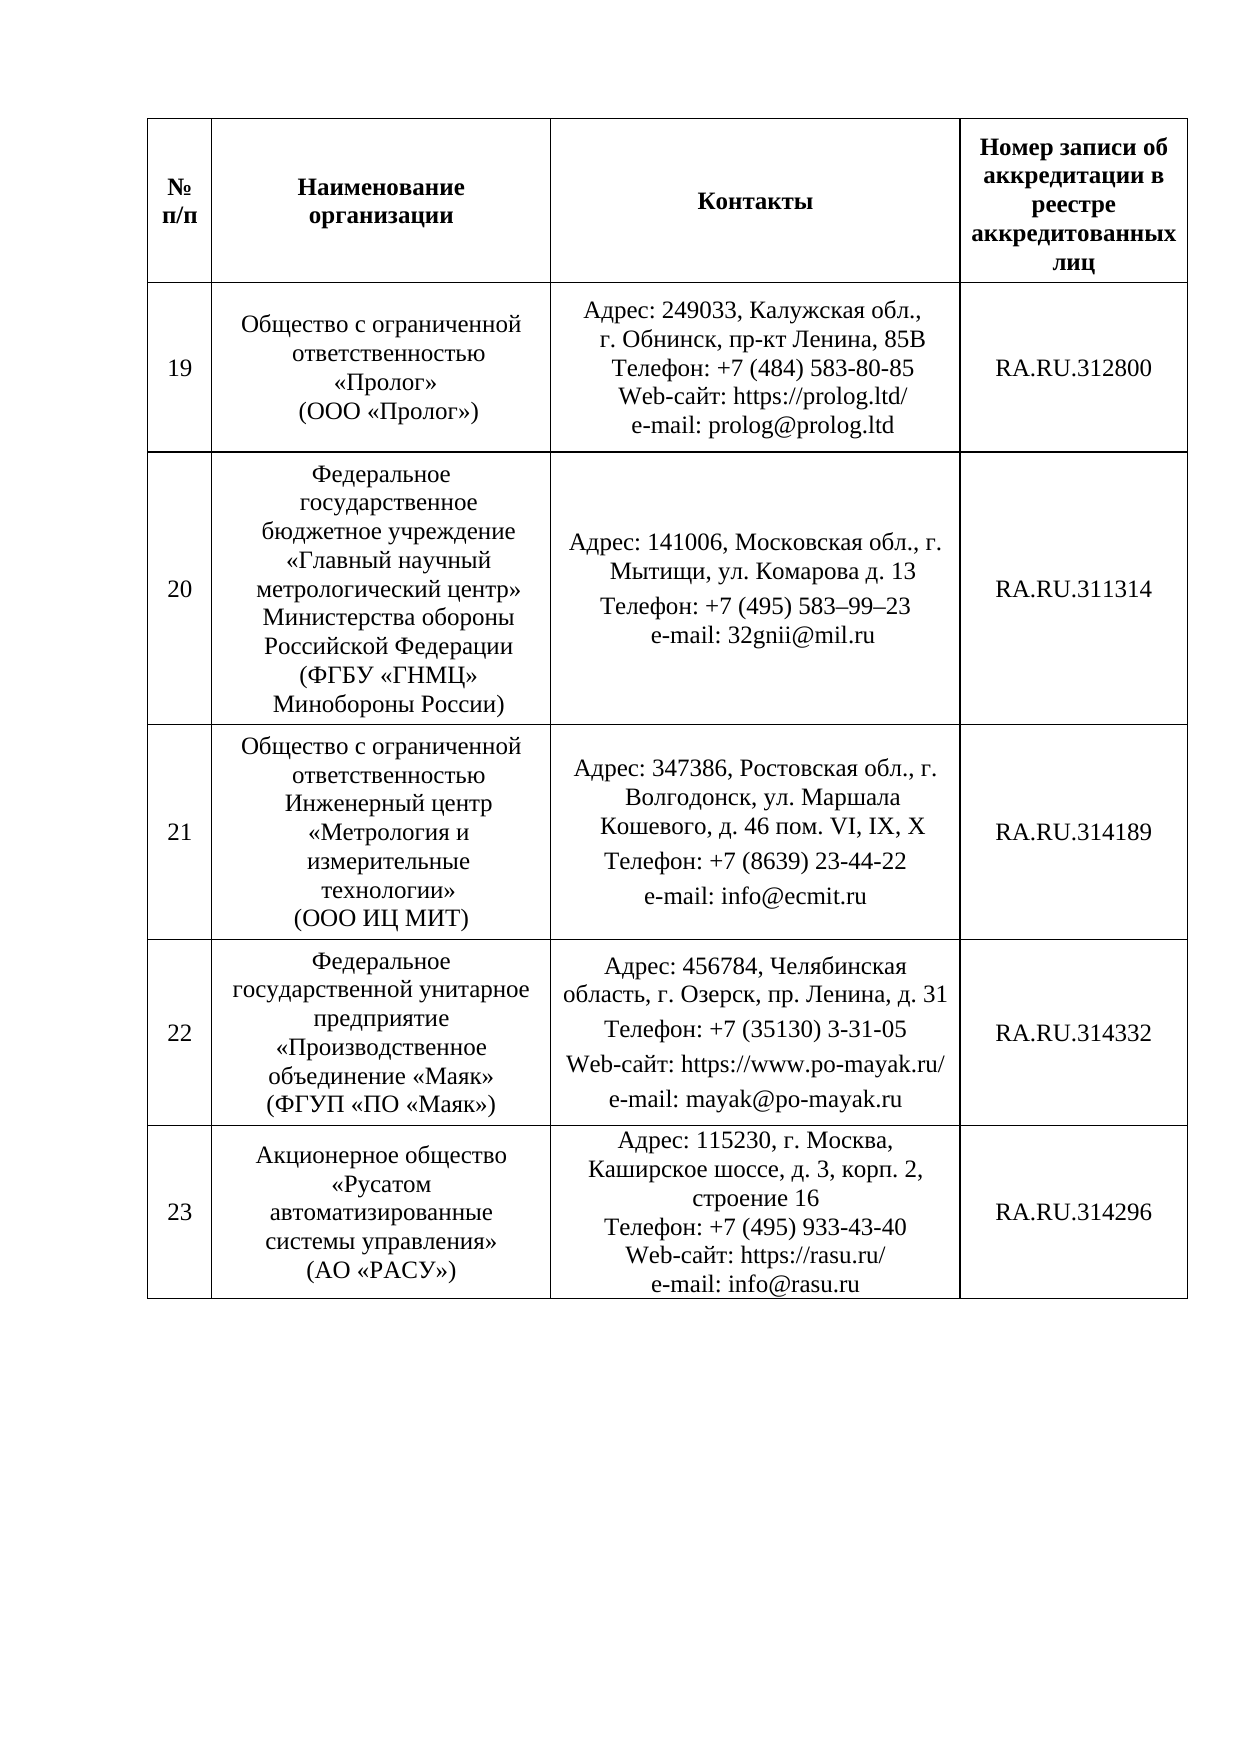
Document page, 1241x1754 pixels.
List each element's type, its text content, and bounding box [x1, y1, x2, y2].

table_cell Адрес: 456784, Челябинская область, г. Озерск, пр. Ленина, д. 31 Телефон: +7 (35130) 3-31-05 Web-сайт: https://www.po-mayak.ru/ e-mail: mayak@po-mayak.ru [551, 940, 959, 1124]
table_cell Адрес: 347386, Ростовская обл., г. Волгодонск, ул. Маршала Кошевого, д. 46 пом. VI, IX, X Телефон: +7 (8639) 23-44-22 e-mail: info@ecmit.ru [551, 725, 959, 938]
table_header Контакты [551, 119, 959, 282]
table_cell Общество с ограниченной ответственностью Инженерный центр «Метрология и измерительные технологии» (ООО ИЦ МИТ) [212, 725, 550, 938]
table_cell Адрес: 249033, Калужская обл., г. Обнинск, пр-кт Ленина, 85В Телефон: +7 (484) 583-80-85 Web-сайт: https://prolog.ltd/ e-mail: prolog@prolog.ltd [551, 283, 959, 451]
table_header Наименование организации [212, 119, 550, 282]
table_cell Акционерное общество «Русатом автоматизированные системы управления» (АО «РАСУ») [212, 1126, 550, 1298]
table_cell Адрес: 115230, г. Москва, Каширское шоссе, д. 3, корп. 2, строение 16 Телефон: +7 (495) 933-43-40 Web-сайт: https://rasu.ru/ e-mail: info@rasu.ru [551, 1126, 959, 1298]
table_cell Общество с ограниченной ответственностью «Пролог» (ООО «Пролог») [212, 283, 550, 451]
table_cell Федеральное государственное бюджетное учреждение «Главный научный метрологический центр» Министерства обороны Российской Федерации (ФГБУ «ГНМЦ» Минобороны России) [212, 453, 550, 724]
table_cell 21 [148, 725, 211, 938]
table_header № п/п [148, 119, 211, 282]
table_cell Адрес: 141006, Московская обл., г. Мытищи, ул. Комарова д. 13 Телефон: +7 (495) 583–99–23 e-mail: 32gnii@mil.ru [551, 453, 959, 724]
table_cell RA.RU.314296 [961, 1126, 1187, 1298]
table_cell 23 [148, 1126, 211, 1298]
table_cell 20 [148, 453, 211, 724]
table_cell RA.RU.314189 [961, 725, 1187, 938]
table_cell 19 [148, 283, 211, 451]
table_cell 22 [148, 940, 211, 1124]
table_cell RA.RU.314332 [961, 940, 1187, 1124]
table_cell RA.RU.312800 [961, 283, 1187, 451]
table_cell RA.RU.311314 [961, 453, 1187, 724]
table_cell Федеральное государственной унитарное предприятие «Производственное объединение «Маяк» (ФГУП «ПО «Маяк») [212, 940, 550, 1124]
table_header Номер записи об аккредитации в реестре аккредитованных лиц [961, 119, 1187, 282]
